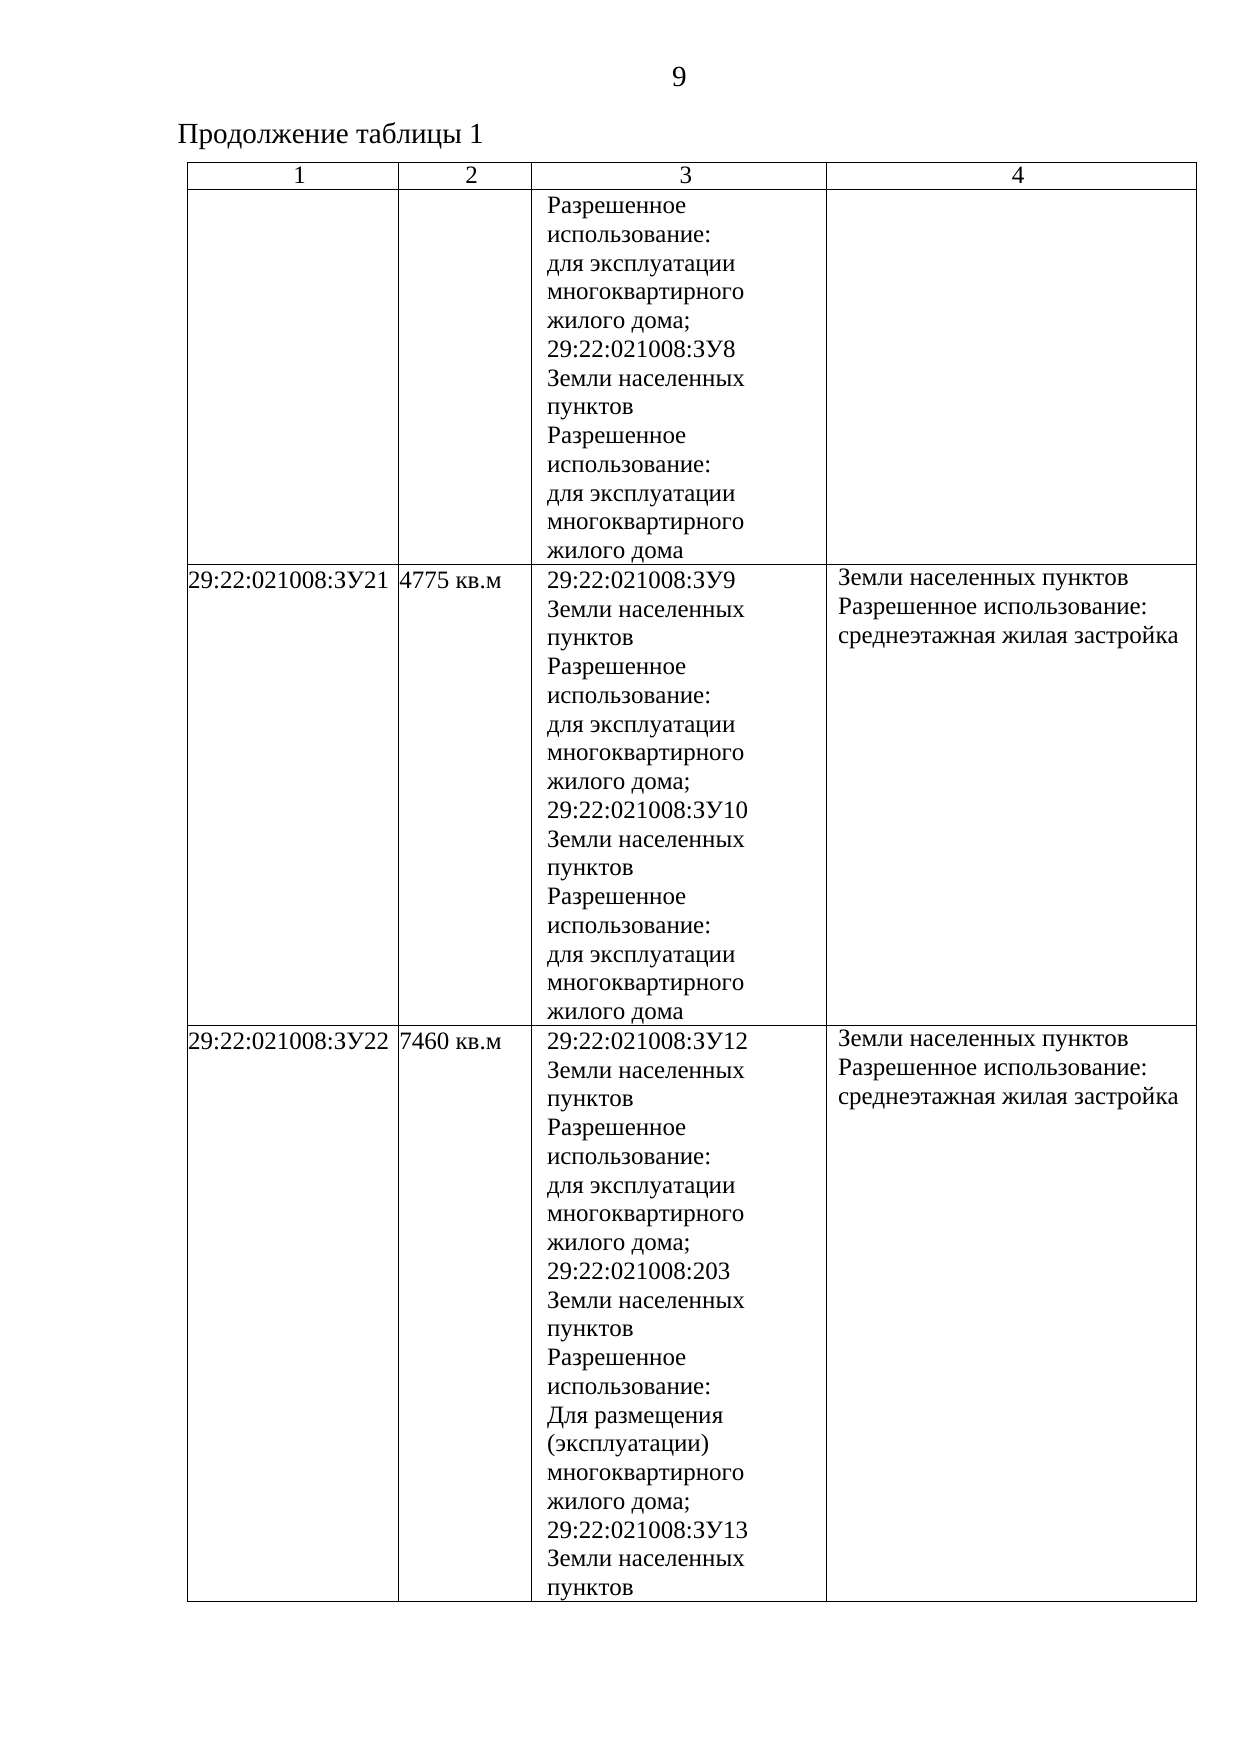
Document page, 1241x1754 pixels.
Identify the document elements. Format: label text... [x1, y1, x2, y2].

text Продолжение таблицы 1 [177, 117, 1181, 150]
table_header 4 [827, 163, 1196, 189]
table_header 3 [532, 163, 826, 189]
table_cell 29:22:021008:ЗУ9 Земли населенных пунктов Разрешенное использование: для эксплуатации многоквартирного жилого дома; 29:22:021008:ЗУ10 Земли населенных пунктов Разрешенное использование: для эксплуатации многоквартирного жилого дома [532, 565, 826, 1025]
table_cell 7460 кв.м [399, 1026, 531, 1601]
table_cell Разрешенное использование: для эксплуатации многоквартирного жилого дома; 29:22:021008:ЗУ8 Земли населенных пунктов Разрешенное использование: для эксплуатации многоквартирного жилого дома [532, 190, 826, 564]
table_cell Земли населенных пунктов Разрешенное использование: среднеэтажная жилая застройка [827, 1026, 1196, 1601]
table_cell [399, 190, 531, 564]
table_cell Земли населенных пунктов Разрешенное использование: среднеэтажная жилая застройка [827, 565, 1196, 1025]
table_cell 29:22:021008:ЗУ12 Земли населенных пунктов Разрешенное использование: для эксплуатации многоквартирного жилого дома; 29:22:021008:203 Земли населенных пунктов Разрешенное использование: Для размещения (эксплуатации) многоквартирного жилого дома; 29:22:021008:ЗУ13 Земли населенных пунктов [532, 1026, 826, 1601]
table_header 2 [399, 163, 531, 189]
table_cell [827, 190, 1196, 564]
table_cell 29:22:021008:ЗУ22 [188, 1026, 398, 1601]
table_cell 29:22:021008:ЗУ21 [188, 565, 398, 1025]
table_header 1 [188, 163, 398, 189]
table_cell 4775 кв.м [399, 565, 531, 1025]
table_cell [188, 190, 398, 564]
